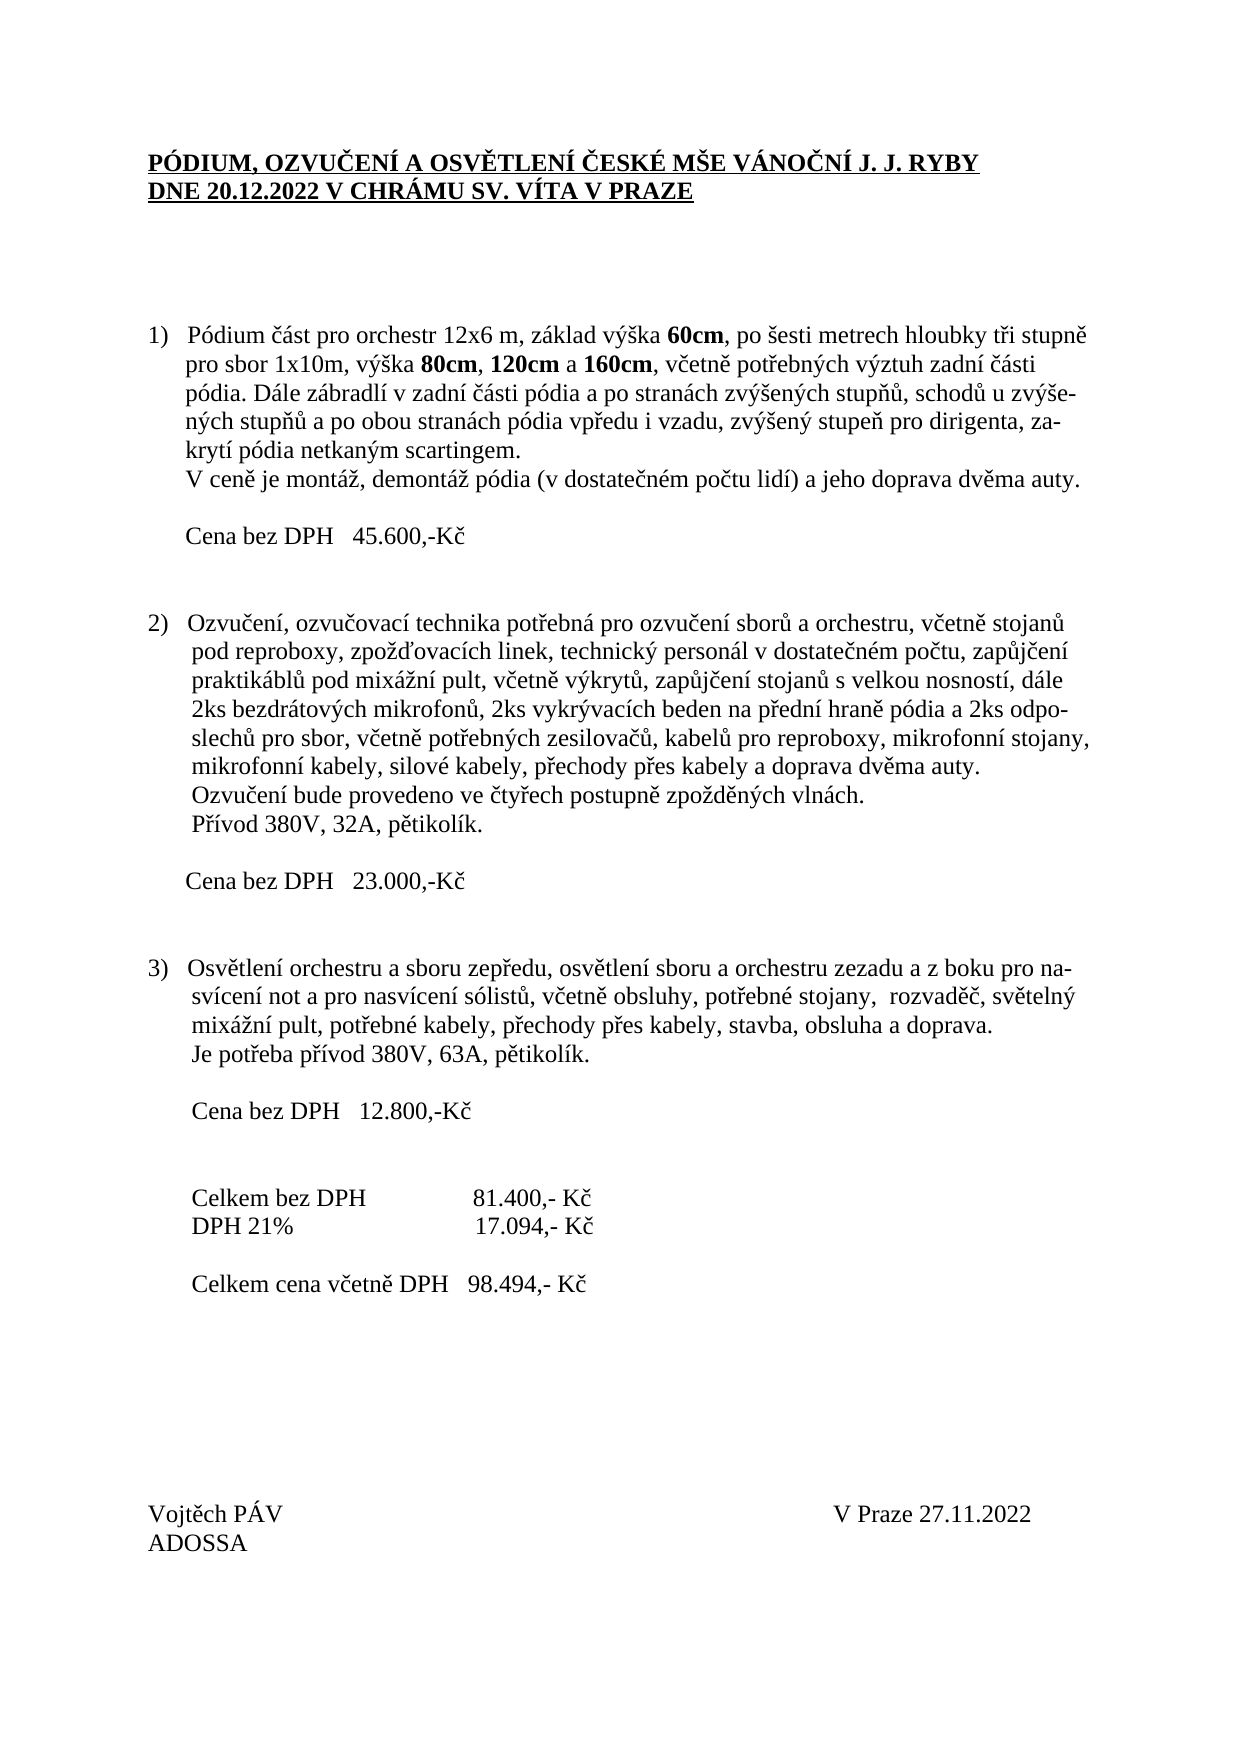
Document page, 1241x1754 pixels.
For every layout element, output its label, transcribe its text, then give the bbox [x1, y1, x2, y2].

text 1) Pódium část pro orchestr 12x6 m, základ výška 60cm, po šesti metrech hloubky tři stupně [148, 320, 1093, 349]
text pod reproboxy, zpožďovacích linek, technický personál v dostatečném počtu, zapůjčení [148, 636, 1093, 665]
text Cena bez DPH 45.600,-Kč [148, 521, 1093, 550]
text V ceně je montáž, demontáž pódia (v dostatečném počtu lidí) a jeho doprava dvěma auty. [148, 464, 1093, 493]
text PÓDIUM, OZVUČENÍ A OSVĚTLENÍ ČESKÉ MŠE VÁNOČNÍ J. J. RYBY [148, 148, 1093, 176]
text mixážní pult, potřebné kabely, přechody přes kabely, stavba, obsluha a doprava. [148, 1010, 1093, 1039]
text 2) Ozvučení, ozvučovací technika potřebná pro ozvučení sborů a orchestru, včetně stojanů [148, 608, 1093, 636]
text mikrofonní kabely, silové kabely, přechody přes kabely a doprava dvěma auty. [148, 751, 1093, 780]
text slechů pro sbor, včetně potřebných zesilovačů, kabelů pro reproboxy, mikrofonní stojany, [148, 723, 1093, 751]
text Vojtěch PÁV V Praze 27.11.2022 [148, 1499, 1093, 1528]
text 3) Osvětlení orchestru a sboru zepředu, osvětlení sboru a orchestru zezadu a z boku pro na- [148, 953, 1093, 981]
text ných stupňů a po obou stranách pódia vpředu i vzadu, zvýšený stupeň pro dirigenta, za- [148, 406, 1093, 435]
text Cena bez DPH 12.800,-Kč [148, 1096, 1093, 1125]
text Ozvučení bude provedeno ve čtyřech postupně zpožděných vlnách. [148, 780, 1093, 809]
text DNE 20.12.2022 V CHRÁMU SV. VÍTA V PRAZE [148, 176, 1093, 205]
text praktikáblů pod mixážní pult, včetně výkrytů, zapůjčení stojanů s velkou nosností, dále [148, 665, 1093, 694]
text Celkem bez DPH 81.400,- Kč [148, 1183, 1093, 1211]
text ADOSSA [148, 1528, 1093, 1556]
text DPH 21% 17.094,- Kč [148, 1211, 1093, 1240]
text krytí pódia netkaným scartingem. [148, 435, 1093, 464]
text Je potřeba přívod 380V, 63A, pětikolík. [148, 1039, 1093, 1068]
text pro sbor 1x10m, výška 80cm, 120cm a 160cm, včetně potřebných výztuh zadní části [148, 349, 1093, 378]
text svícení not a pro nasvícení sólistů, včetně obsluhy, potřebné stojany, rozvaděč, světelný [148, 981, 1093, 1010]
text Celkem cena včetně DPH 98.494,- Kč [148, 1269, 1093, 1298]
text 2ks bezdrátových mikrofonů, 2ks vykrývacích beden na přední hraně pódia a 2ks odpo- [148, 694, 1093, 723]
text Přívod 380V, 32A, pětikolík. [148, 809, 1093, 838]
text pódia. Dále zábradlí v zadní části pódia a po stranách zvýšených stupňů, schodů u zvýše- [148, 378, 1093, 406]
text Cena bez DPH 23.000,-Kč [148, 866, 1093, 895]
